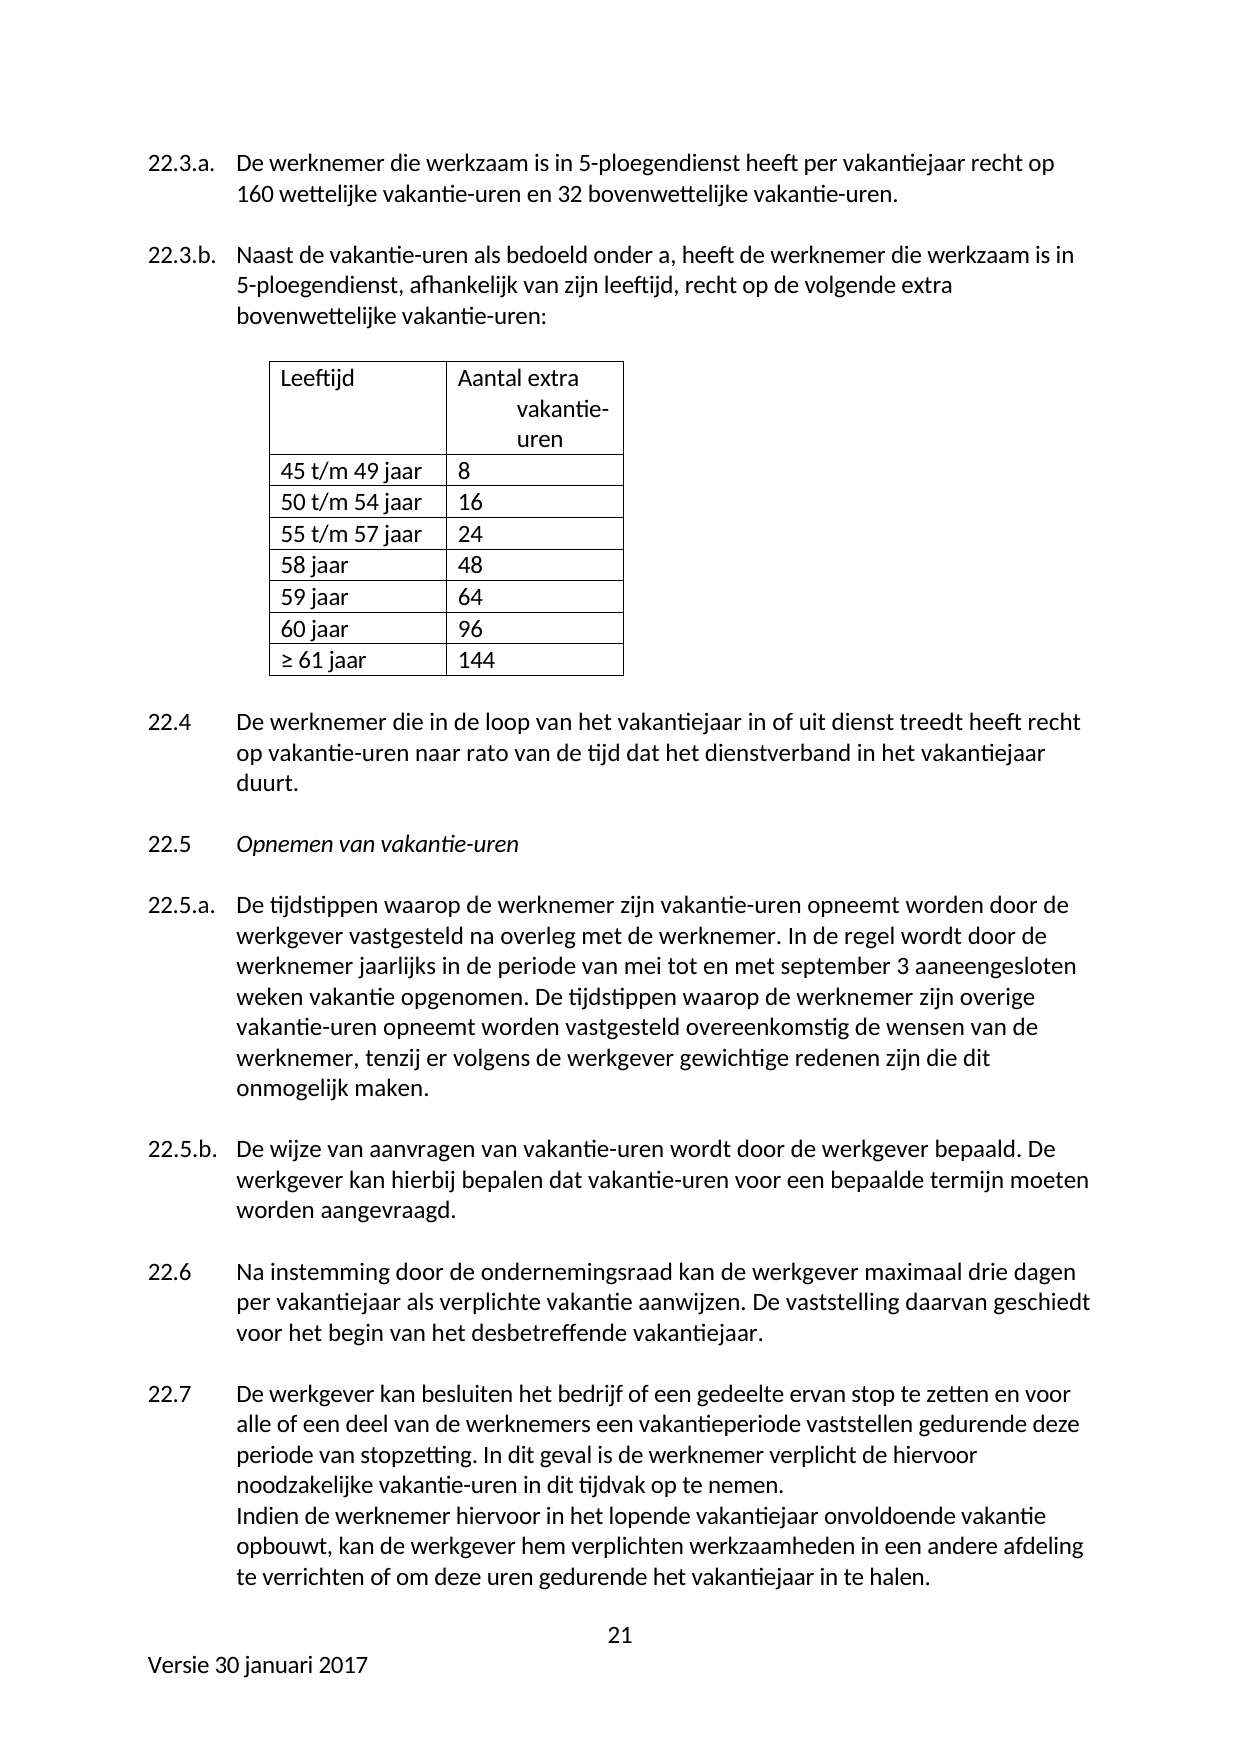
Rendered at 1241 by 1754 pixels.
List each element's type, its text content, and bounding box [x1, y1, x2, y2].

table_header Leeftijd [270, 362, 446, 454]
text 22.4 De werknemer die in de loop van het vakantiejaar in of uit dienst treedt heeft recht op vakantie-uren naar rato van de tijd dat het dienstverband in het vakantiejaar duurt. [148, 706, 1093, 798]
table_cell 16 [447, 486, 623, 517]
table_cell 59 jaar [270, 581, 446, 612]
text 22.3.b. Naast de vakantie-uren als bedoeld onder a, heeft de werknemer die werkzaam is in 5-ploegendienst, afhankelijk van zijn leeftijd, recht op de volgende extra bovenwettelijke vakantie-uren: [148, 239, 1093, 331]
table_cell 8 [447, 455, 623, 485]
table_cell 55 t/m 57 jaar [270, 518, 446, 548]
text 22.5.b. De wijze van aanvragen van vakantie-uren wordt door de werkgever bepaald. De werkgever kan hierbij bepalen dat vakantie-uren voor een bepaalde termijn moeten worden aangevraagd. [148, 1134, 1093, 1225]
table_cell 45 t/m 49 jaar [270, 455, 446, 485]
table_cell 58 jaar [270, 550, 446, 580]
text Indien de werknemer hiervoor in het lopende vakantiejaar onvoldoende vakantie opbouwt, kan de werkgever hem verplichten werkzaamheden in een andere afdeling te verrichten of om deze uren gedurende het vakantiejaar in te halen. [148, 1500, 1093, 1591]
text 22.5.a. De tijdstippen waarop de werknemer zijn vakantie-uren opneemt worden door de werkgever vastgesteld na overleg met de werknemer. In de regel wordt door de werknemer jaarlijks in de periode van mei tot en met september 3 aaneengesloten weken vakantie opgenomen. De tijdstippen waarop de werknemer zijn overige vakantie-uren opneemt worden vastgesteld overeenkomstig de wensen van de werknemer, tenzij er volgens de werkgever gewichtige redenen zijn die dit onmogelijk maken. [148, 889, 1093, 1103]
text 22.6 Na instemming door de ondernemingsraad kan de werkgever maximaal drie dagen per vakantiejaar als verplichte vakantie aanwijzen. De vaststelling daarvan geschiedt voor het begin van het desbetreffende vakantiejaar. [148, 1256, 1093, 1347]
table_cell 64 [447, 581, 623, 612]
table_header Aantal extra vakantie-uren [447, 362, 623, 454]
table_cell ≥ 61 jaar [270, 644, 446, 675]
text 22.7 De werkgever kan besluiten het bedrijf of een gedeelte ervan stop te zetten en voor alle of een deel van de werknemers een vakantieperiode vaststellen gedurende deze periode van stopzetting. In dit geval is de werknemer verplicht de hiervoor noodzakelijke vakantie-uren in dit tijdvak op te nemen. [148, 1378, 1093, 1500]
table_cell 24 [447, 518, 623, 548]
table_cell 50 t/m 54 jaar [270, 486, 446, 517]
table_cell 96 [447, 613, 623, 643]
table_cell 48 [447, 550, 623, 580]
table_cell 60 jaar [270, 613, 446, 643]
table_cell 144 [447, 644, 623, 675]
text 22.3.a. De werknemer die werkzaam is in 5-ploegendienst heeft per vakantiejaar recht op 160 wettelijke vakantie-uren en 32 bovenwettelijke vakantie-uren. [148, 148, 1093, 209]
text 22.5 Opnemen van vakantie-uren [148, 828, 1093, 859]
